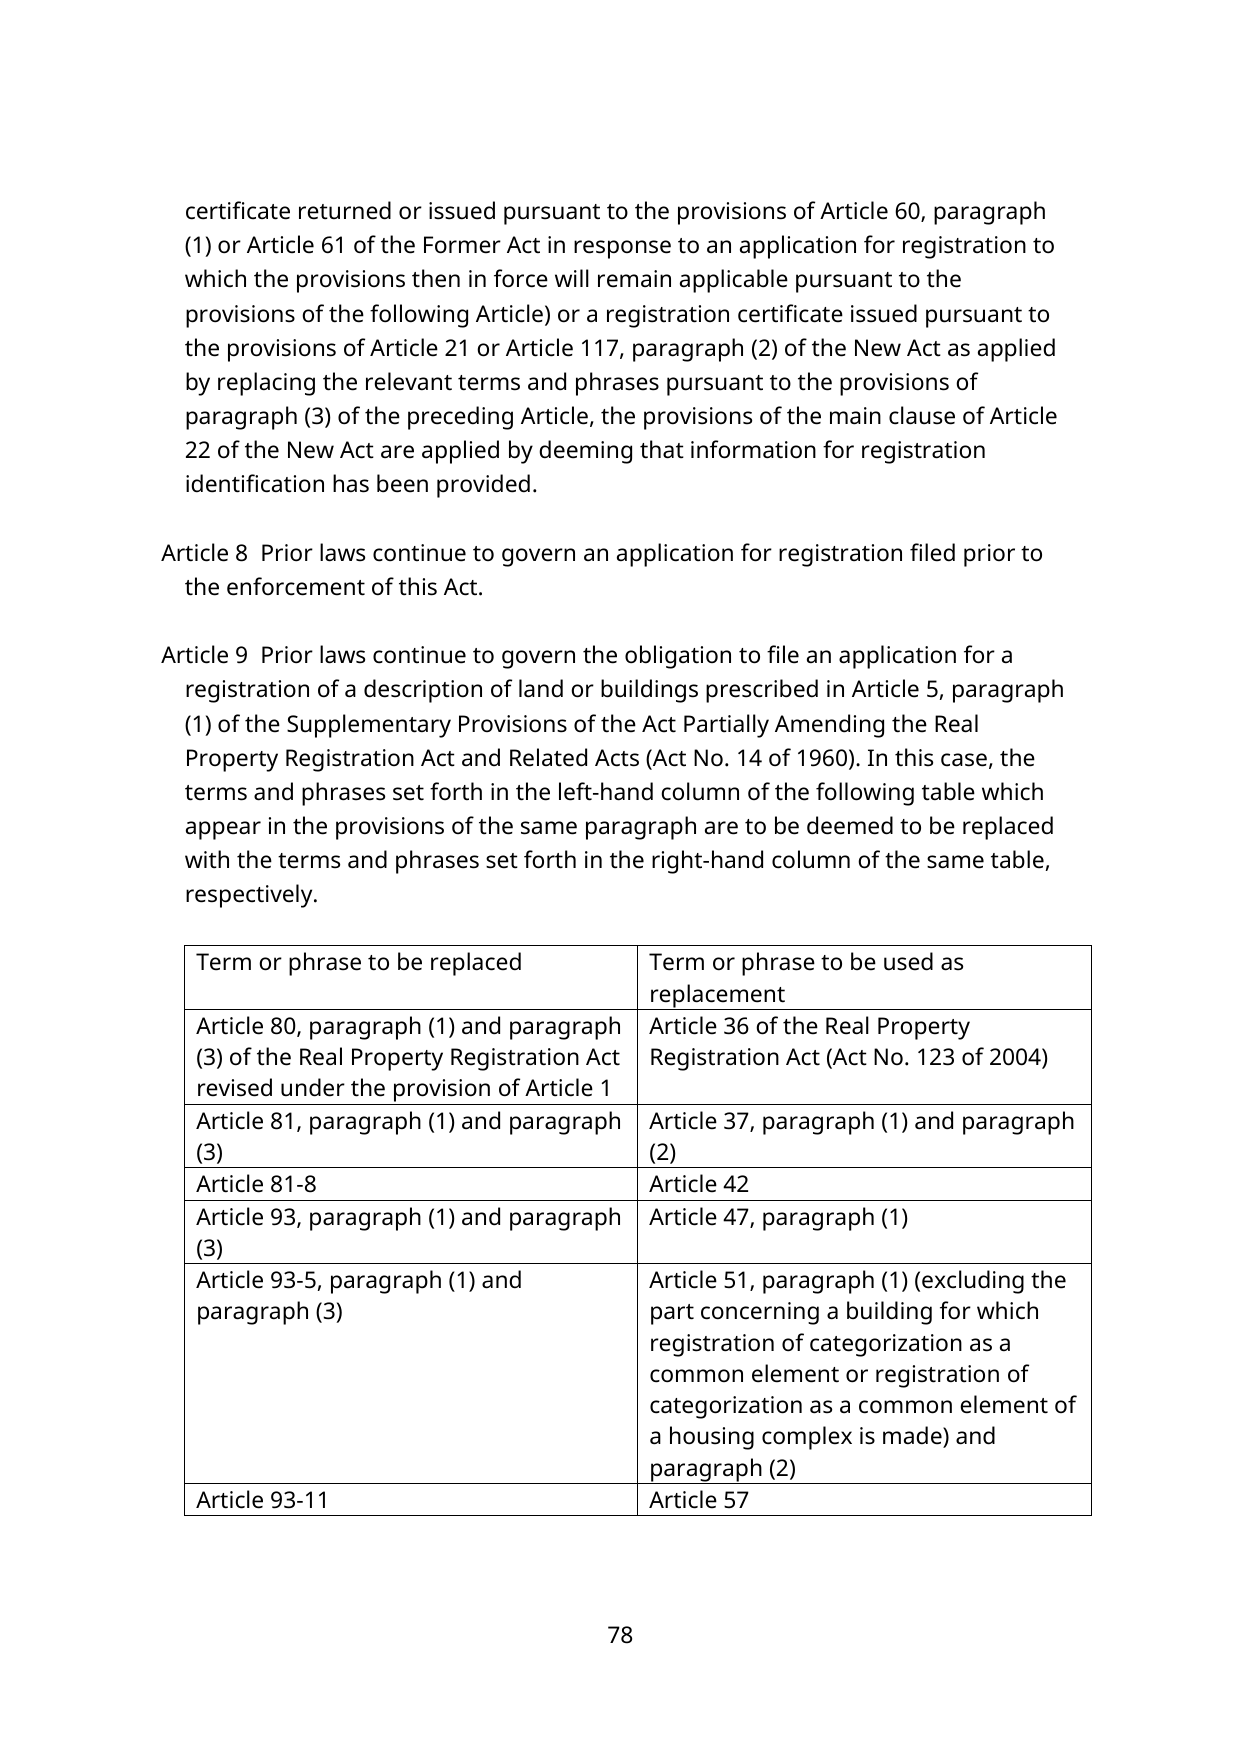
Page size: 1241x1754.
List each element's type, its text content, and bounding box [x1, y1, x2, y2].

table_cell Article 36 of the Real Property Registration Act (Act No. 123 of 2004) [638, 1010, 1091, 1104]
table_cell Article 51, paragraph (1) (excluding the part concerning a building for which registration of categorization as a common element or registration of categorization as a common element of a housing complex is made) and paragraph (2) [638, 1264, 1091, 1483]
table_cell Article 81-8 [185, 1168, 637, 1199]
table_cell Article 81, paragraph (1) and paragraph (3) [185, 1105, 637, 1167]
table_cell Article 93-5, paragraph (1) and paragraph (3) [185, 1264, 637, 1483]
table_cell Article 80, paragraph (1) and paragraph (3) of the Real Property Registration Act revised under the provision of Article 1 [185, 1010, 637, 1104]
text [161, 194, 1079, 501]
table_cell Article 57 [638, 1484, 1091, 1515]
table_cell Article 93-11 [185, 1484, 637, 1515]
table_cell Article 47, paragraph (1) [638, 1201, 1091, 1263]
table_cell Article 37, paragraph (1) and paragraph (2) [638, 1105, 1091, 1167]
table_cell Article 42 [638, 1168, 1091, 1199]
text Article 8 Prior laws continue to govern an application for registration filed prior to the enforcement of this Act. [161, 535, 1079, 604]
text Article 9 Prior laws continue to govern the obligation to file an application for a registration of a description of land or buildings prescribed in Article 5, paragraph (1) of the Supplementary Provisions of the Act Partially Amending the Real Property Registration Act and Related Acts (Act No. 14 of 1960). In this case, the terms and phrases set forth in the left-hand column of the following table which appear in the provisions of the same paragraph are to be deemed to be replaced with the terms and phrases set forth in the right-hand column of the same table, respectively. [161, 638, 1079, 911]
table_cell Article 93, paragraph (1) and paragraph (3) [185, 1201, 637, 1263]
table_header Term or phrase to be used as replacement [638, 946, 1091, 1009]
table_header Term or phrase to be replaced [185, 946, 637, 1009]
